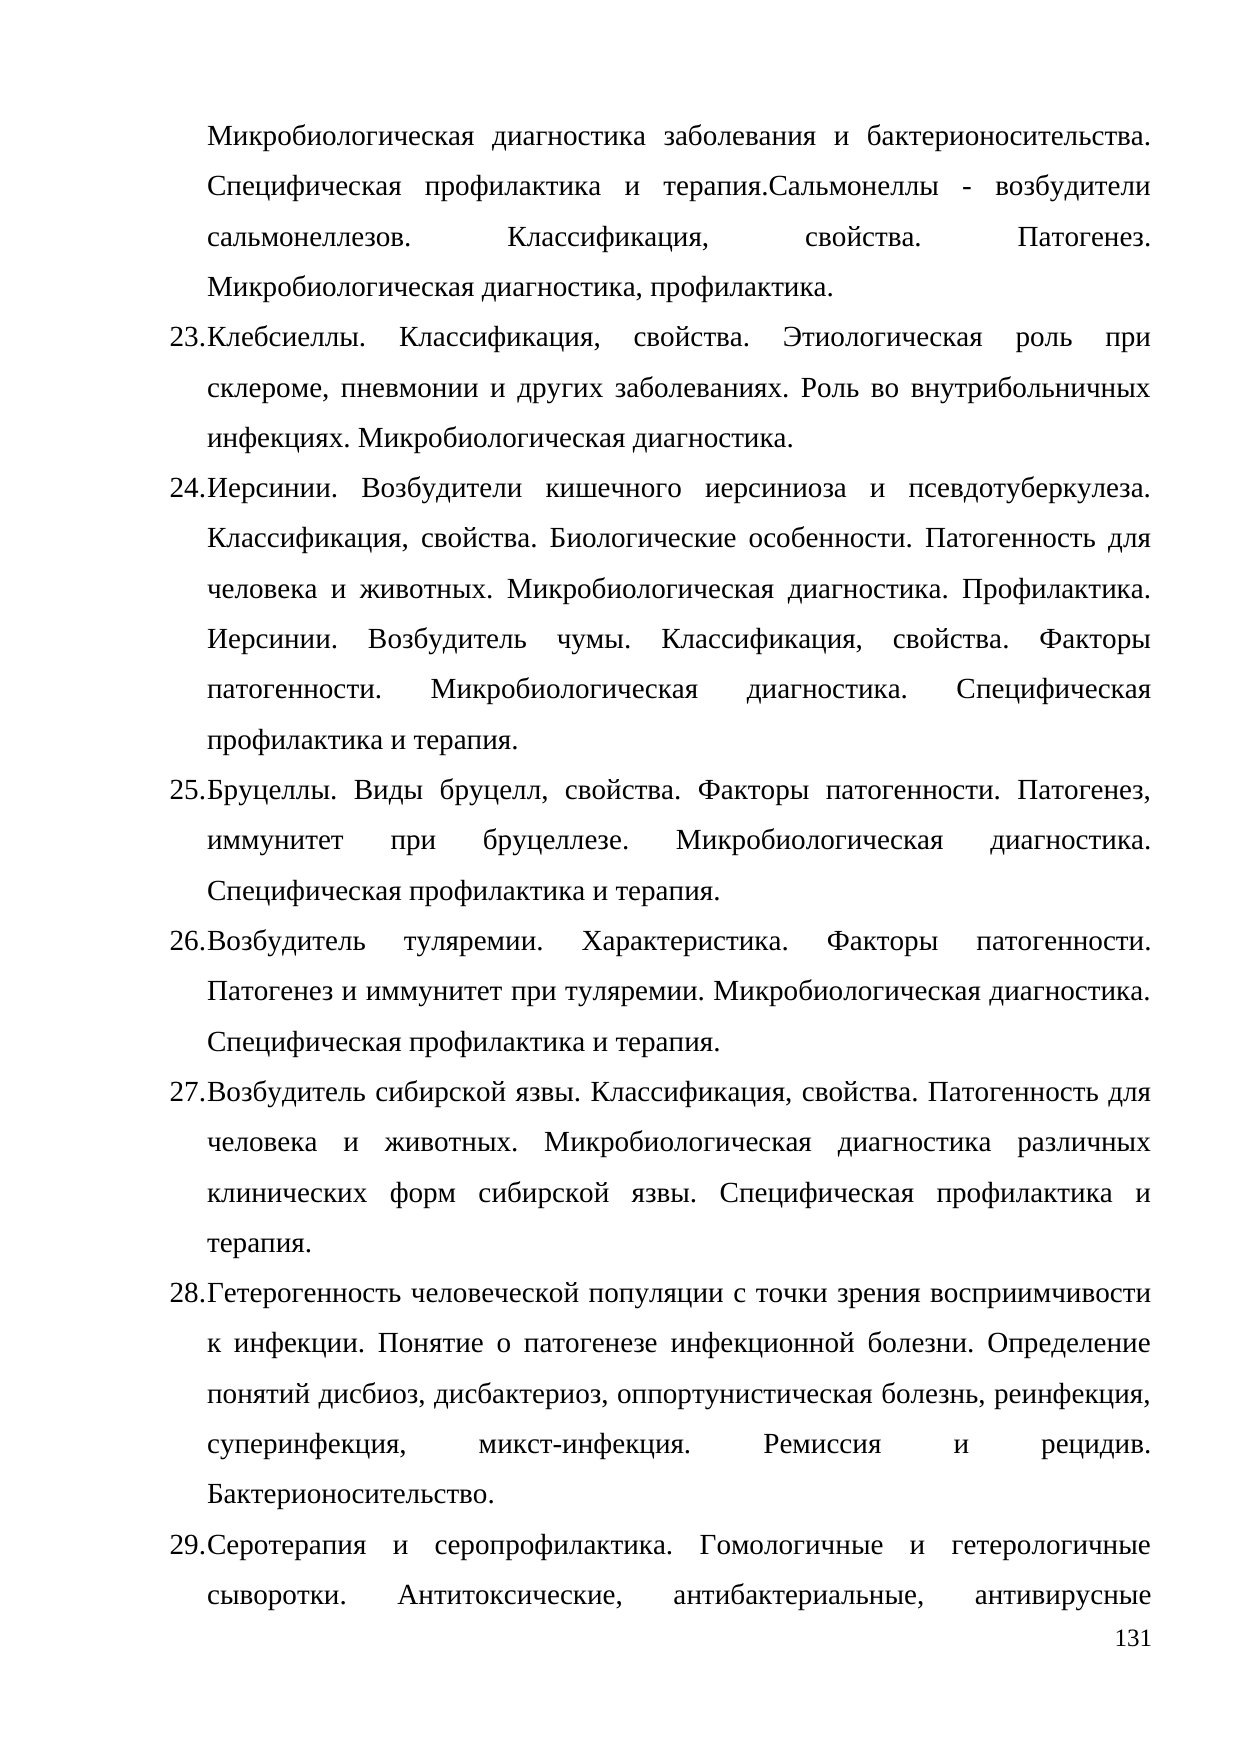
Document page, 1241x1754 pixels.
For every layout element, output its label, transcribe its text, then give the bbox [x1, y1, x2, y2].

list Бруцеллы. Виды бруцелл, свойства. Факторы патогенности. Патогенез, иммунитет при бруцеллезе. Микробиологическая диагностика. Специфическая профилактика и терапия. [169, 772, 1152, 906]
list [169, 1527, 1152, 1611]
list Гетерогенность человеческой популяции с точки зрения восприимчивости к инфекции. Понятие о патогенезе инфекционной болезни. Определение понятий дисбиоз, дисбактериоз, оппортунистическая болезнь, реинфекция, суперинфекция, микст-инфекция. Ремиссия и рецидив. Бактерионосительство. [169, 1275, 1152, 1510]
list Клебсиеллы. Классификация, свойства. Этиологическая роль при склероме, пневмонии и других заболеваниях. Роль во внутрибольничных инфекциях. Микробиологическая диагностика. [169, 319, 1152, 453]
list Возбудитель туляремии. Характеристика. Факторы патогенности. Патогенез и иммунитет при туляремии. Микробиологическая диагностика. Специфическая профилактика и терапия. [169, 923, 1152, 1057]
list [169, 118, 1152, 303]
list Возбудитель сибирской язвы. Классификация, свойства. Патогенность для человека и животных. Микробиологическая диагностика различных клинических форм сибирской язвы. Специфическая профилактика и терапия. [169, 1074, 1152, 1258]
list Иерсинии. Возбудители кишечного иерсиниоза и псевдотуберкулеза. Классификация, свойства. Биологические особенности. Патогенность для человека и животных. Микробиологическая диагностика. Профилактика. Иерсинии. Возбудитель чумы. Классификация, свойства. Факторы патогенности. Микробиологическая диагностика. Специфическая профилактика и терапия. [169, 470, 1152, 755]
